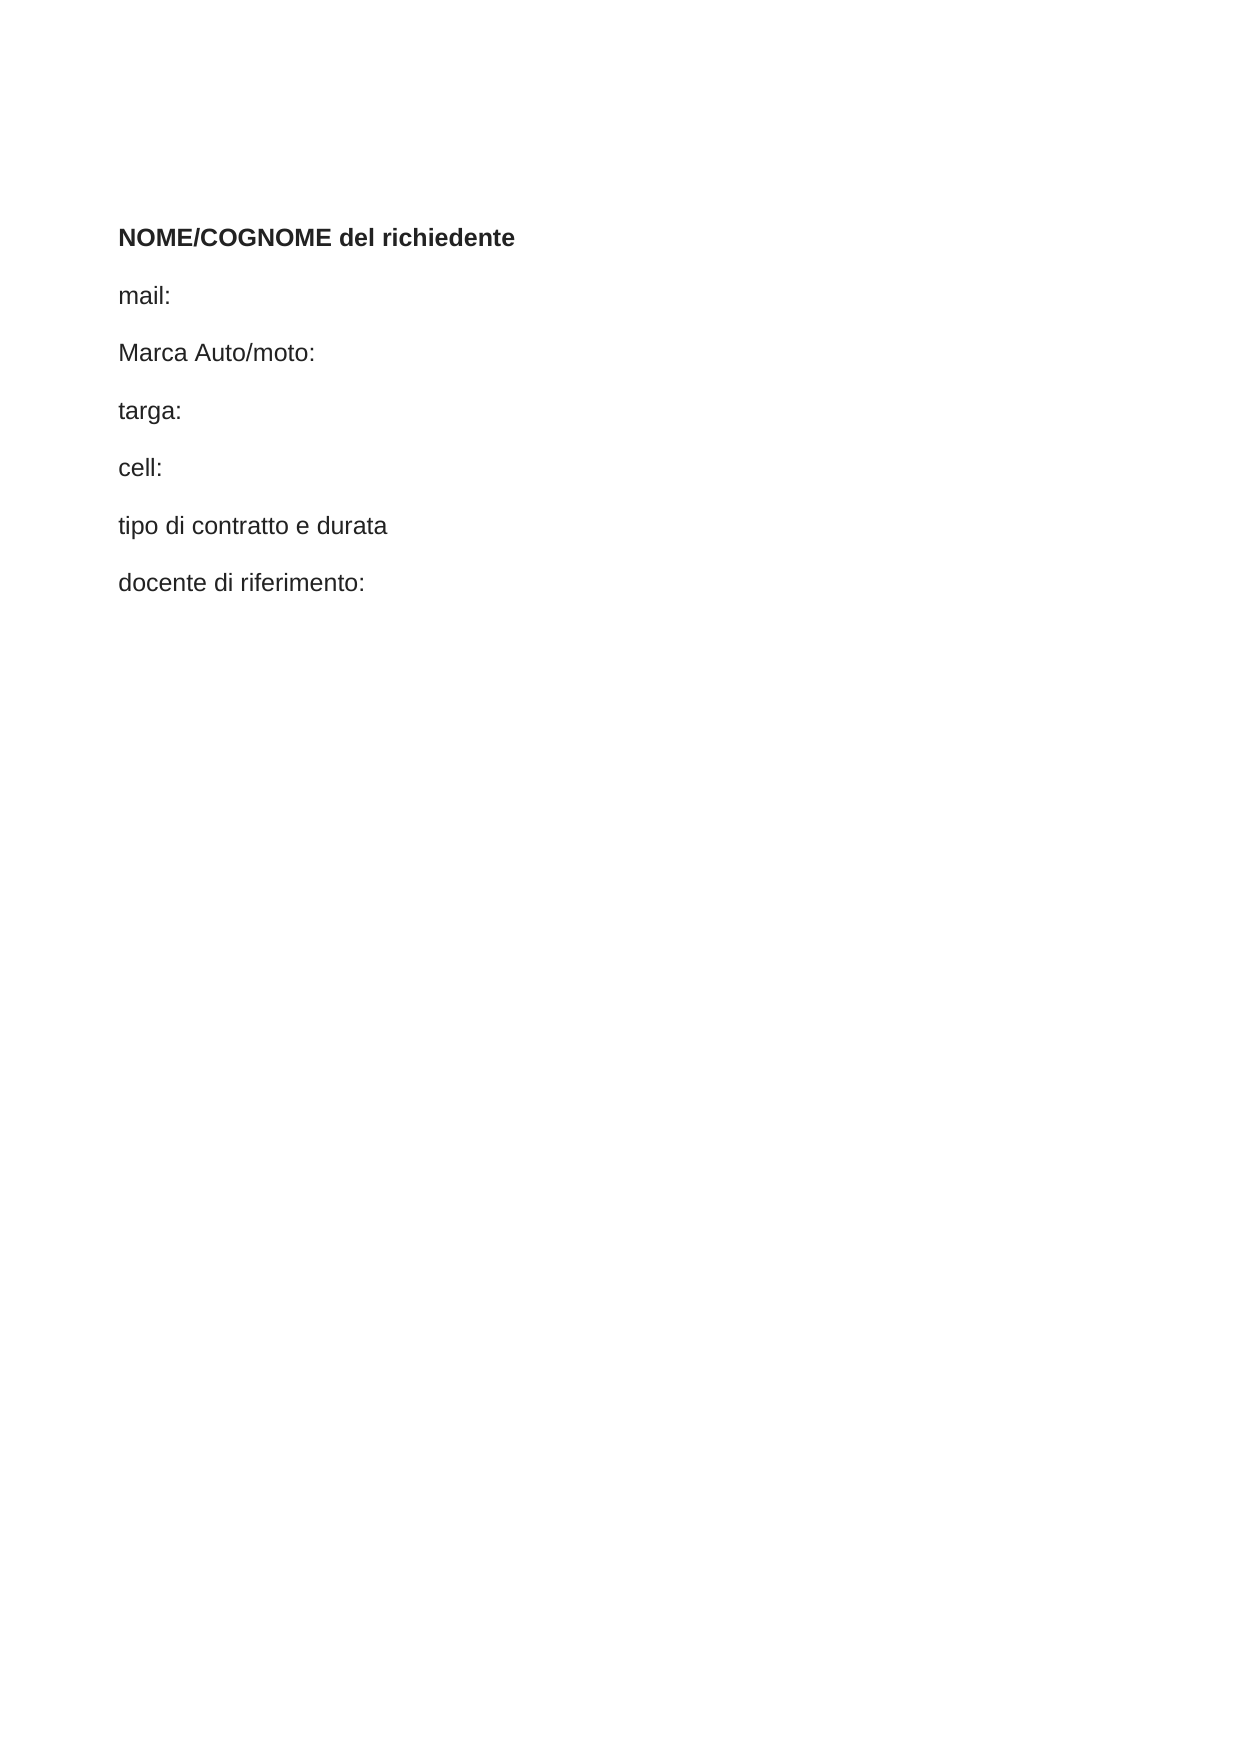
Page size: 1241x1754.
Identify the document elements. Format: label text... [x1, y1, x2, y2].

text docente di riferimento: [118, 568, 1122, 625]
text Marca Auto/moto: [118, 309, 1122, 367]
text tipo di contratto e durata [118, 511, 1122, 539]
text targa: [118, 367, 1122, 424]
text mail: [118, 281, 1122, 309]
text cell: [118, 424, 1122, 482]
text NOME/COGNOME del richiedente [118, 223, 1122, 252]
